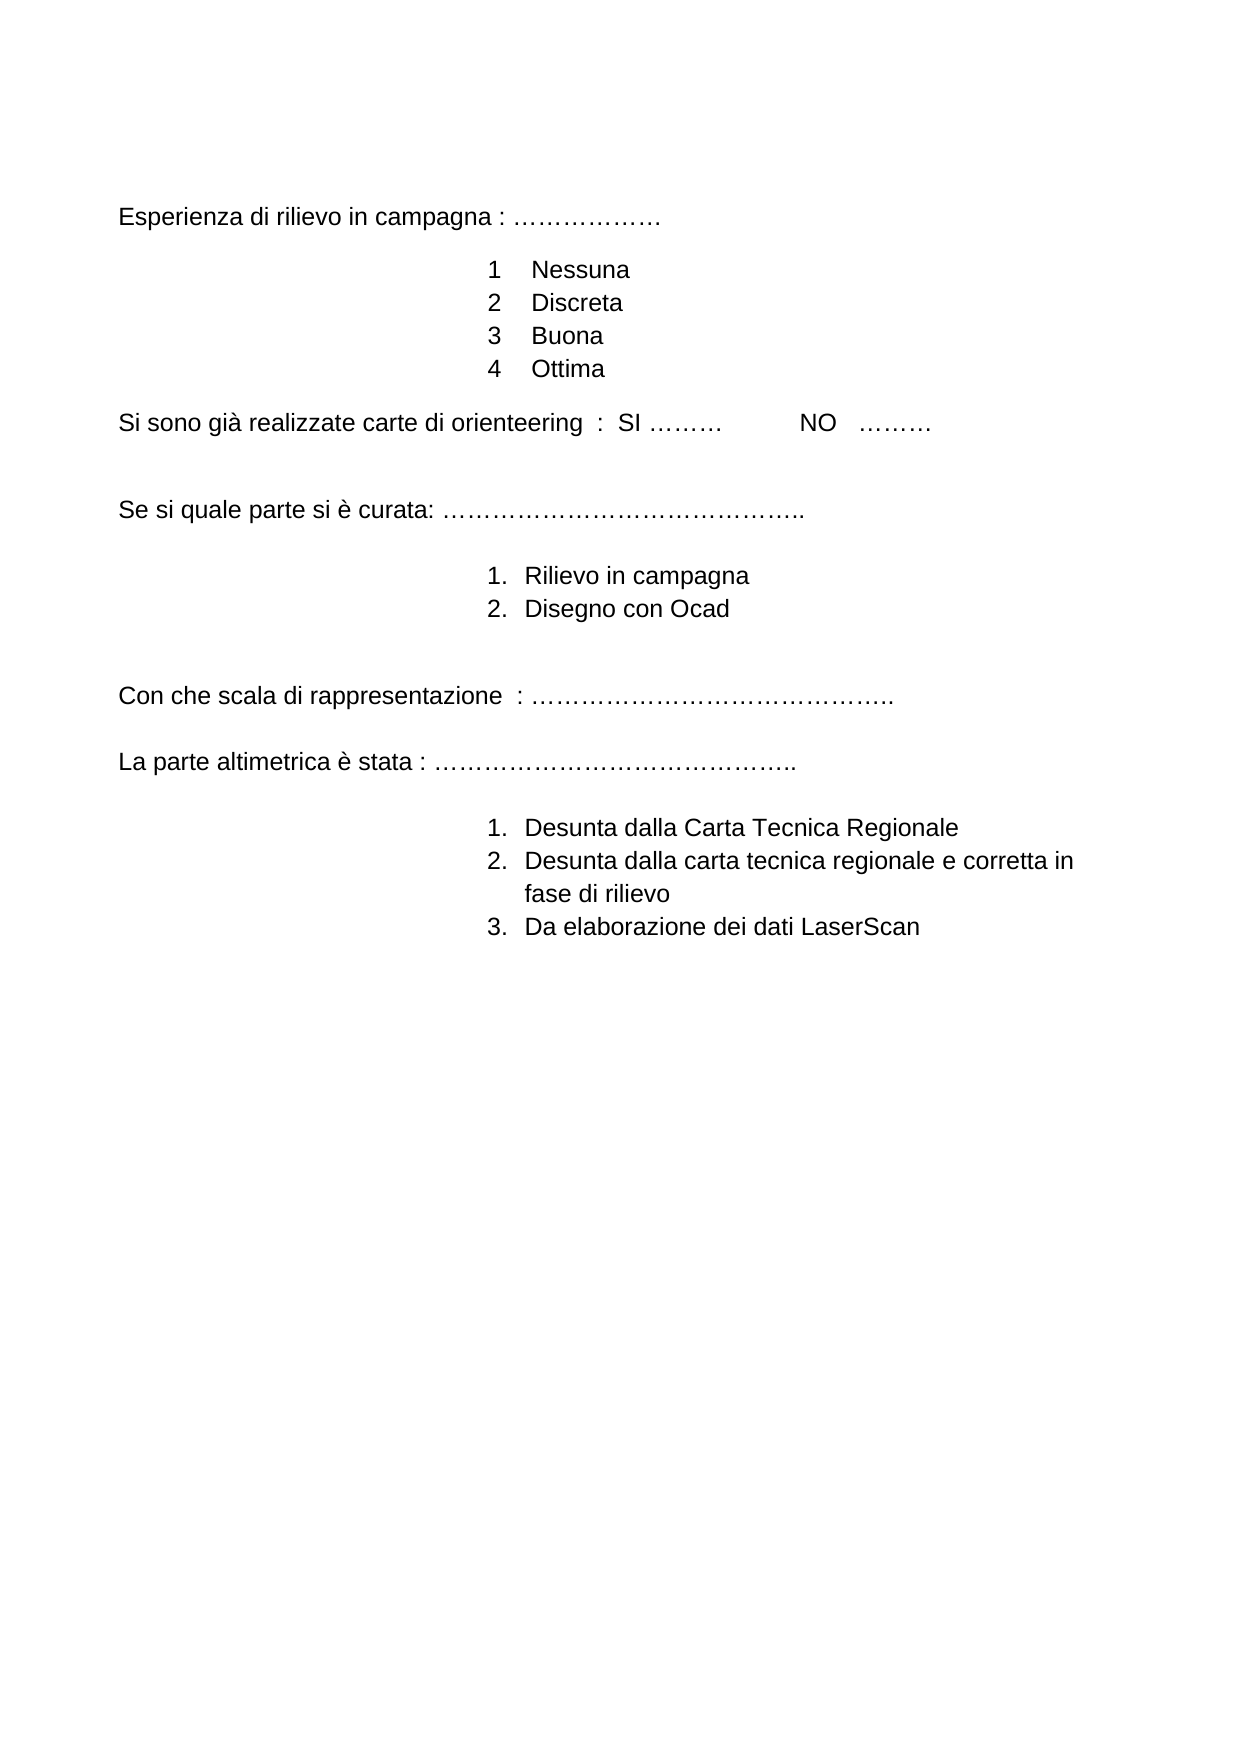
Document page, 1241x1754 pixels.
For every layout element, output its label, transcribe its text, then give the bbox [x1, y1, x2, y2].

text Se si quale parte si è curata: …………………………………….. [118, 495, 1122, 524]
list Nessuna [487, 255, 1122, 284]
list Buona [487, 321, 1122, 350]
text La parte altimetrica è stata : …………………………………….. [118, 747, 1122, 776]
list Da elaborazione dei dati LaserScan [487, 912, 1122, 941]
text Con che scala di rappresentazione : …………………………………….. [118, 681, 1122, 710]
list Discreta [487, 288, 1122, 317]
list Desunta dalla Carta Tecnica Regionale [487, 813, 1122, 842]
list Rilievo in campagna [487, 561, 1122, 590]
text Esperienza di rilievo in campagna : ……………… [118, 201, 1122, 230]
list Desunta dalla carta tecnica regionale e corretta in fase di rilievo [487, 846, 1122, 908]
list Ottima [487, 354, 1122, 383]
text Si sono già realizzate carte di orienteering : SI ……… NO ……… [118, 408, 1122, 437]
list Disegno con Ocad [487, 594, 1122, 623]
